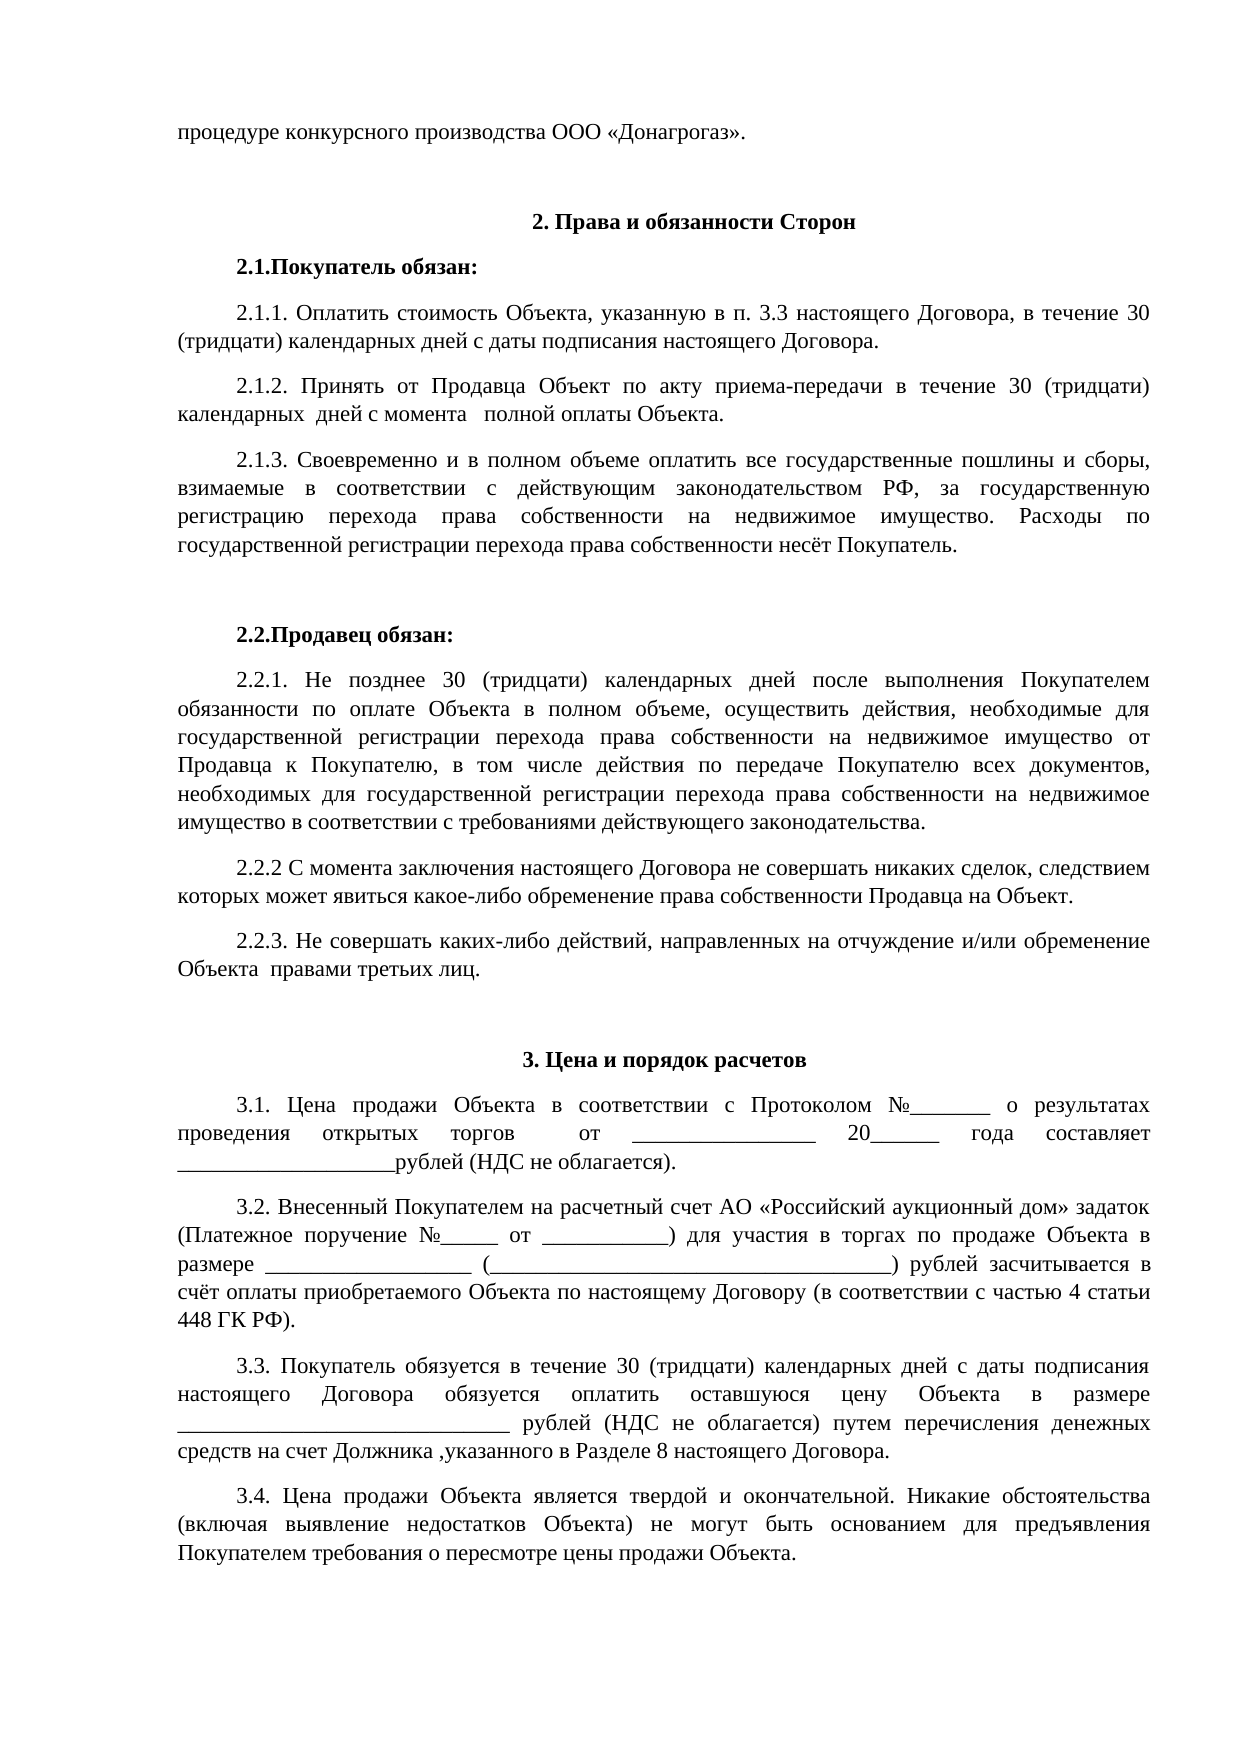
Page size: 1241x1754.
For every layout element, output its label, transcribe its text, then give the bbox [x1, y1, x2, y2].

text 2.1.Покупатель обязан: [177, 253, 1152, 280]
text 3.2. Внесенный Покупателем на расчетный счет АО «Российский аукционный дом» задаток (Платежное поручение №_____ от ___________) для участия в торгах по продаже Объекта в размере __________________ (___________________________________) рублей засчитывается в счёт оплаты приобретаемого Объекта по настоящему Договору (в соответствии с частью 4 статьи 448 ГК РФ). [177, 1193, 1152, 1333]
text 2.2.3. Не совершать каких-либо действий, направленных на отчуждение и/или обременение Объекта правами третьих лиц. [177, 927, 1152, 982]
text 3.4. Цена продажи Объекта является твердой и окончательной. Никакие обстоятельства (включая выявление недостатков Объекта) не могут быть основанием для предъявления Покупателем требования о пересмотре цены продажи Объекта. [177, 1482, 1152, 1565]
text 3.1. Цена продажи Объекта в соответствии с Протоколом №_______ о результатах проведения открытых торгов от ________________ 20______ года составляет ___________________рублей (НДС не облагается). [177, 1091, 1152, 1174]
text 2.2.2 С момента заключения настоящего Договора не совершать никаких сделок, следствием которых может явиться какое-либо обременение права собственности Продавца на Объект. [177, 853, 1152, 908]
text 2.2.Продавец обязан: [177, 621, 1152, 647]
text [177, 118, 1152, 144]
text 2.1.3. Своевременно и в полном объеме оплатить все государственные пошлины и сборы, взимаемые в соответствии с действующим законодательством РФ, за государственную регистрацию перехода права собственности на недвижимое имущество. Расходы по государственной регистрации перехода права собственности несёт Покупатель. [177, 446, 1152, 557]
text 2.1.1. Оплатить стоимость Объекта, указанную в п. 3.3 настоящего Договора, в течение 30 (тридцати) календарных дней с даты подписания настоящего Договора. [177, 298, 1152, 353]
text 2. Права и обязанности Сторон [177, 208, 1152, 235]
text 2.1.2. Принять от Продавца Объект по акту приема-передачи в течение 30 (тридцати) календарных дней с момента полной оплаты Объекта. [177, 372, 1152, 427]
text 2.2.1. Не позднее 30 (тридцати) календарных дней после выполнения Покупателем обязанности по оплате Объекта в полном объеме, осуществить действия, необходимые для государственной регистрации перехода права собственности на недвижимое имущество от Продавца к Покупателю, в том числе действия по передаче Покупателю всех документов, необходимых для государственной регистрации перехода права собственности на недвижимое имущество в соответствии с требованиями действующего законодательства. [177, 666, 1152, 835]
text 3.3. Покупатель обязуется в течение 30 (тридцати) календарных дней с даты подписания настоящего Договора обязуется оплатить оставшуюся цену Объекта в размере _____________________________ рублей (НДС не облагается) путем перечисления денежных средств на счет Должника ,указанного в Разделе 8 настоящего Договора. [177, 1352, 1152, 1463]
text 3. Цена и порядок расчетов [177, 1046, 1152, 1072]
